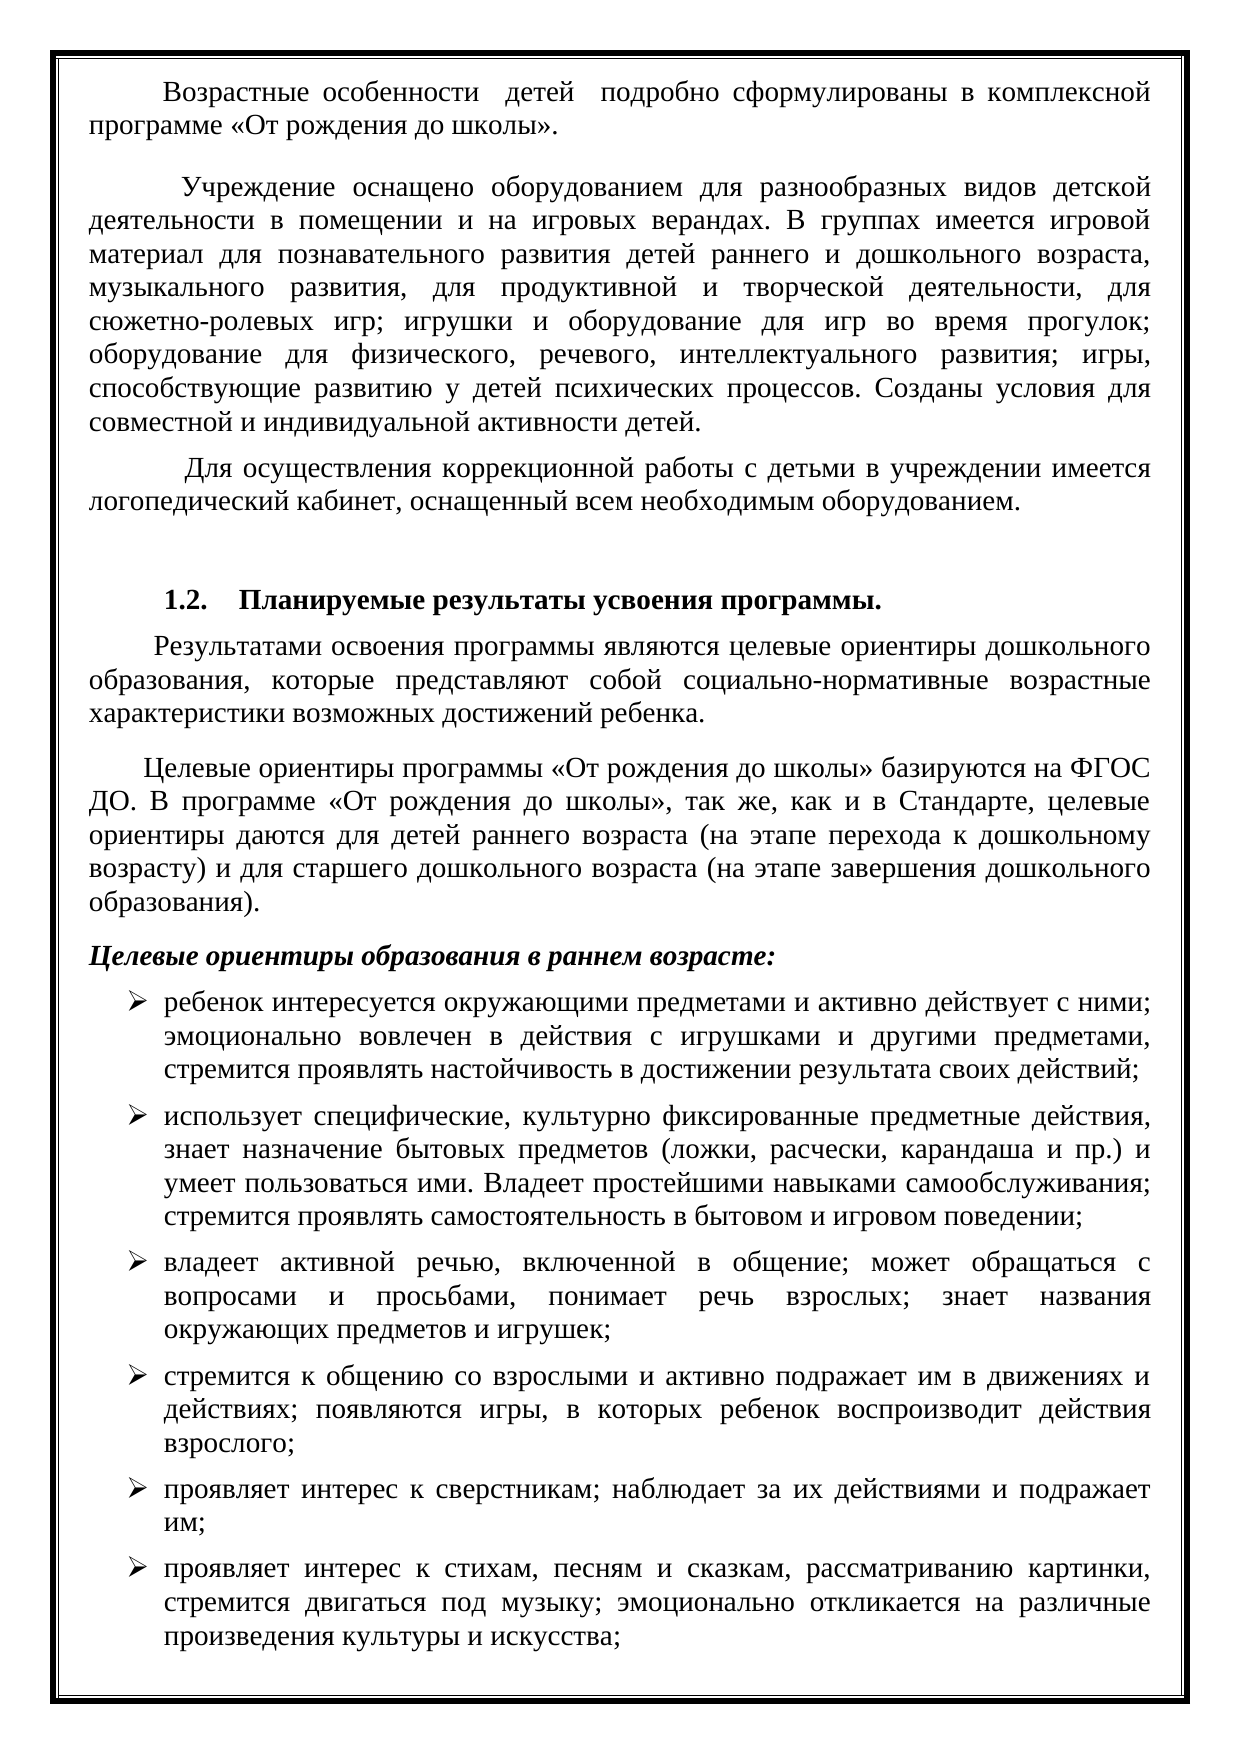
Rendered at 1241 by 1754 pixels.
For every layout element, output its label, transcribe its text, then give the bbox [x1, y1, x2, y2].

text Целевые ориентиры программы «От рождения до школы» базируются на ФГОС ДО. В программе «От рождения до школы», так же, как и в Стандарте, целевые ориентиры даются для детей раннего возраста (на этапе перехода к дошкольному возрасту) и для старшего дошкольного возраста (на этапе завершения дошкольного образования). [89, 750, 1152, 918]
list проявляет интерес к стихам, песням и сказкам, рассматриванию картинки, стремится двигаться под музыку; эмоционально откликается на различные произведения культуры и искусства; [126, 1551, 1152, 1651]
list проявляет интерес к сверстникам; наблюдает за их действиями и подражает им; [126, 1471, 1152, 1538]
list ребенок интересуется окружающими предметами и активно действует с ними; эмоционально вовлечен в действия с игрушками и другими предметами, стремится проявлять настойчивость в достижении результата своих действий; [126, 984, 1152, 1085]
text Возрастные особенности детей подробно сформулированы в комплексной программе «От рождения до школы». [89, 74, 1152, 141]
text Результатами освоения программы являются целевые ориентиры дошкольного образования, которые представляют собой социально-нормативные возрастные характеристики возможных достижений ребенка. [89, 628, 1152, 729]
text Учреждение оснащено оборудованием для разнообразных видов детской деятельности в помещении и на игровых верандах. В группах имеется игровой материал для познавательного развития детей раннего и дошкольного возраста, музыкального развития, для продуктивной и творческой деятельности, для сюжетно-ролевых игр; игрушки и оборудование для игр во время прогулок; оборудование для физического, речевого, интеллектуального развития; игры, способствующие развитию у детей психических процессов. Созданы условия для совместной и индивидуальной активности детей. [89, 169, 1152, 437]
list владеет активной речью, включенной в общение; может обращаться с вопросами и просьбами, понимает речь взрослых; знает названия окружающих предметов и игрушек; [126, 1244, 1152, 1345]
list использует специфические, культурно фиксированные предметные действия, знает назначение бытовых предметов (ложки, расчески, карандаша и пр.) и умеет пользоваться ими. Владеет простейшими навыками самообслуживания; стремится проявлять самостоятельность в бытовом и игровом поведении; [126, 1098, 1152, 1232]
text Целевые ориентиры образования в раннем возрасте: [89, 938, 1152, 972]
list Планируемые результаты усвоения программы. [164, 582, 1152, 616]
text Для осуществления коррекционной работы с детьми в учреждении имеется логопедический кабинет, оснащенный всем необходимым оборудованием. [89, 450, 1152, 517]
list стремится к общению со взрослыми и активно подражает им в движениях и действиях; появляются игры, в которых ребенок воспроизводит действия взрослого; [126, 1358, 1152, 1458]
